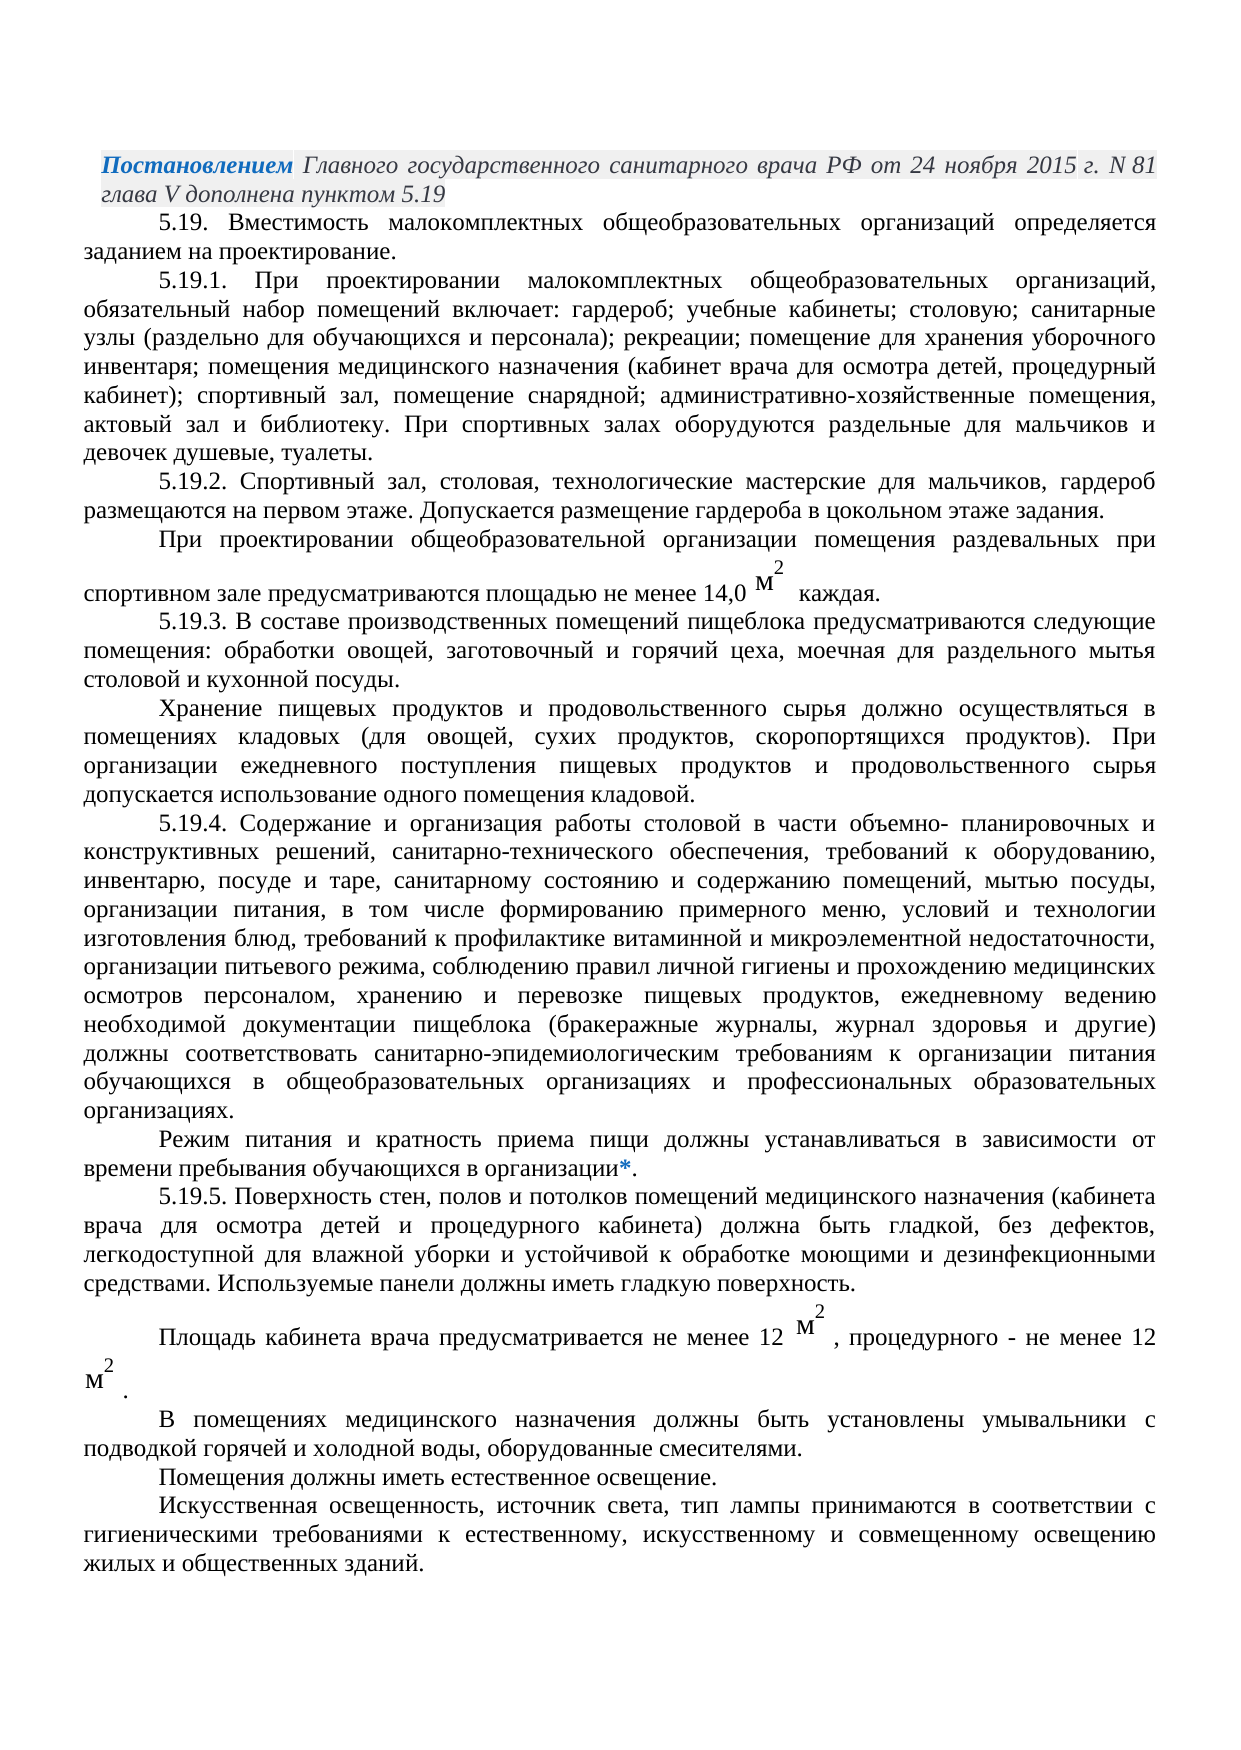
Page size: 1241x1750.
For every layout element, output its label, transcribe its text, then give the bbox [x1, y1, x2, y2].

text Хранение пищевых продуктов и продовольственного сырья должно осуществляться в помещениях кладовых (для овощей, сухих продуктов, скоропортящихся продуктов). При организации ежедневного поступления пищевых продуктов и продовольственного сырья допускается использование одного помещения кладовой. [83, 693, 1157, 808]
text В помещениях медицинского назначения должны быть установлены умывальники с подводкой горячей и холодной воды, оборудованные смесителями. [83, 1404, 1157, 1462]
text 5.19.2. Спортивный зал, столовая, технологические мастерские для мальчиков, гардероб размещаются на первом этаже. Допускается размещение гардероба в цокольном этаже задания. [83, 466, 1157, 524]
text Искусственная освещенность, источник света, тип лампы принимаются в соответствии с гигиеническими требованиями к естественному, искусственному и совмещенному освещению жилых и общественных зданий. [83, 1491, 1157, 1577]
text 5.19.3. В составе производственных помещений пищеблока предусматриваются следующие помещения: обработки овощей, заготовочный и горячий цеха, моечная для раздельного мытья столовой и кухонной посуды. [83, 606, 1157, 693]
text 5.19.1. При проектировании малокомплектных общеобразовательных организаций, обязательный набор помещений включает: гардероб; учебные кабинеты; столовую; санитарные узлы (раздельно для обучающихся и персонала); рекреации; помещение для хранения уборочного инвентаря; помещения медицинского назначения (кабинет врача для осмотра детей, процедурный кабинет); спортивный зал, помещение снарядной; административно-хозяйственные помещения, актовый зал и библиотеку. При спортивных залах оборудуются раздельные для мальчиков и девочек душевые, туалеты. [83, 265, 1157, 466]
text 5.19. Вместимость малокомплектных общеобразовательных организаций определяется заданием на проектирование. [83, 207, 1157, 265]
text Помещения должны иметь естественное освещение. [83, 1462, 1157, 1491]
text 5.19.5. Поверхность стен, полов и потолков помещений медицинского назначения (кабинета врача для осмотра детей и процедурного кабинета) должна быть гладкой, без дефектов, легкодоступной для влажной уборки и устойчивой к обработке моющими и дезинфекционными средствами. Используемые панели должны иметь гладкую поверхность. [83, 1181, 1157, 1296]
text При проектировании общеобразовательной организации помещения раздевальных при спортивном зале предусматриваются площадью не менее 14,0 каждая. [83, 524, 1157, 606]
text Режим питания и кратность приема пищи должны устанавливаться в зависимости от времени пребывания обучающихся в организации*. [83, 1124, 1157, 1181]
text Постановлением Главного государственного санитарного врача РФ от 24 ноября 2015 г. N 81 глава V дополнена пунктом 5.19 [445, 150, 1157, 207]
text 5.19.4. Содержание и организация работы столовой в части объемно- планировочных и конструктивных решений, санитарно-технического обеспечения, требований к оборудованию, инвентарю, посуде и таре, санитарному состоянию и содержанию помещений, мытью посуды, организации питания, в том числе формированию примерного меню, условий и технологии изготовления блюд, требований к профилактике витаминной и микроэлементной недостаточности, организации питьевого режима, соблюдению правил личной гигиены и прохождению медицинских осмотров персоналом, хранению и перевозке пищевых продуктов, ежедневному ведению необходимой документации пищеблока (бракеражные журналы, журнал здоровья и другие) должны соответствовать санитарно-эпидемиологическим требованиям к организации питания обучающихся в общеобразовательных организациях и профессиональных образовательных организациях. [83, 808, 1157, 1124]
text Площадь кабинета врача предусматривается не менее 12 , процедурного - не менее 12 . [83, 1296, 1157, 1404]
